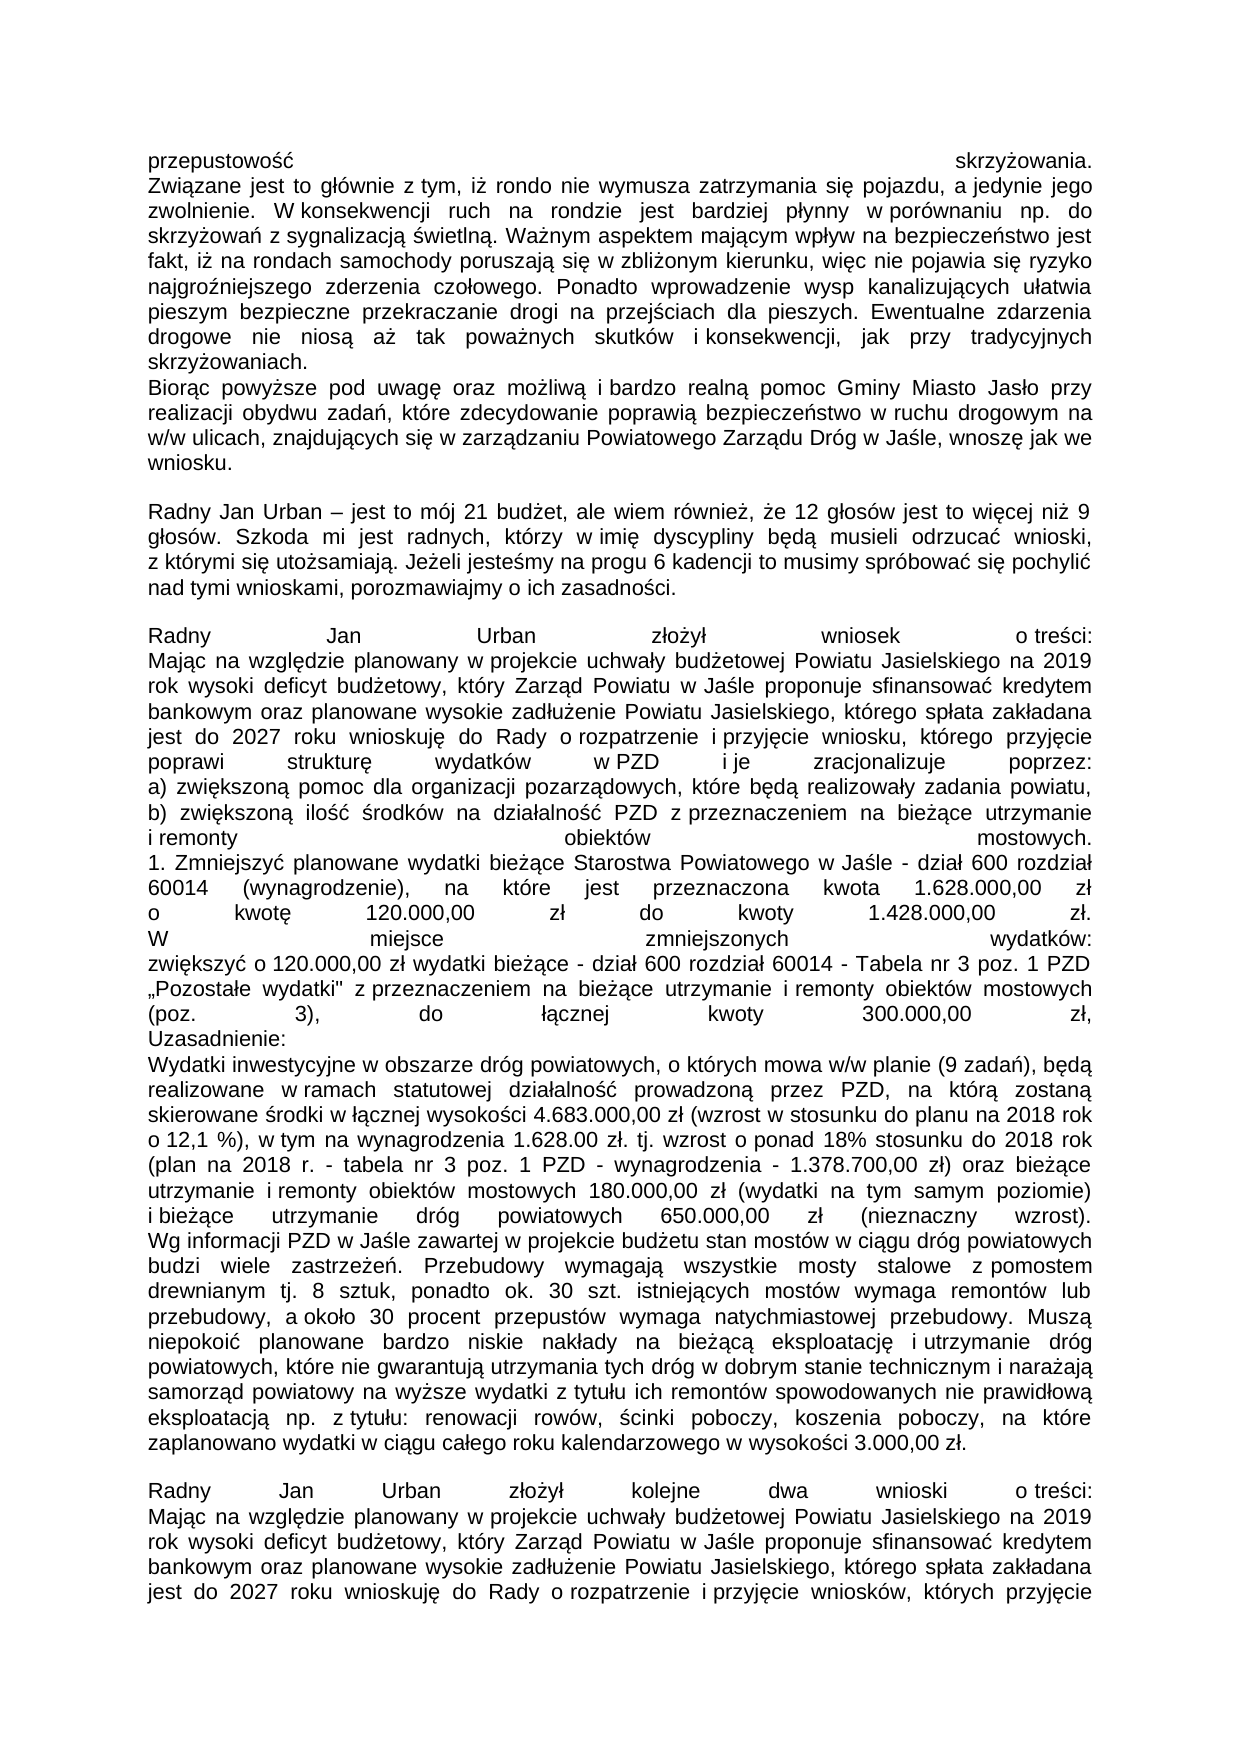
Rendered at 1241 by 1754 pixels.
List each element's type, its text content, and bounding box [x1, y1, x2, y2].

text Radny Jan Urban złożył wniosek o treści: Mając na względzie planowany w projekcie uchwały budżetowej Powiatu Jasielskiego na 2019 rok wysoki deficyt budżetowy, który Zarząd Powiatu w Jaśle proponuje sfinansować kredytem bankowym oraz planowane wysokie zadłużenie Powiatu Jasielskiego, którego spłata zakładana jest do 2027 roku wnioskuję do Rady o rozpatrzenie i przyjęcie wniosku, którego przyjęcie poprawi strukturę wydatków w PZD i je zracjonalizuje poprzez: a) zwiększoną pomoc dla organizacji pozarządowych, które będą realizowały zadania powiatu, b) zwiększoną ilość środków na działalność PZD z przeznaczeniem na bieżące utrzymanie i remonty obiektów mostowych. 1. Zmniejszyć planowane wydatki bieżące Starostwa Powiatowego w Jaśle - dział 600 rozdział 60014 (wynagrodzenie), na które jest przeznaczona kwota 1.628.000,00 zł o kwotę 120.000,00 zł do kwoty 1.428.000,00 zł. W miejsce zmniejszonych wydatków: zwiększyć o 120.000,00 zł wydatki bieżące - dział 600 rozdział 60014 - Tabela nr 3 poz. 1 PZD „Pozostałe wydatki" z przeznaczeniem na bieżące utrzymanie i remonty obiektów mostowych (poz. 3), do łącznej kwoty 300.000,00 zł, Uzasadnienie: Wydatki inwestycyjne w obszarze dróg powiatowych, o których mowa w/w planie (9 zadań), będą realizowane w ramach statutowej działalność prowadzoną przez PZD, na którą zostaną skierowane środki w łącznej wysokości 4.683.000,00 zł (wzrost w stosunku do planu na 2018 rok o 12,1 %), w tym na wynagrodzenia 1.628.00 zł. tj. wzrost o ponad 18% stosunku do 2018 rok (plan na 2018 r. - tabela nr 3 poz. 1 PZD - wynagrodzenia - 1.378.700,00 zł) oraz bieżące utrzymanie i remonty obiektów mostowych 180.000,00 zł (wydatki na tym samym poziomie) i bieżące utrzymanie dróg powiatowych 650.000,00 zł (nieznaczny wzrost). Wg informacji PZD w Jaśle zawartej w projekcie budżetu stan mostów w ciągu dróg powiatowych budzi wiele zastrzeżeń. Przebudowy wymagają wszystkie mosty stalowe z pomostem drewnianym tj. 8 sztuk, ponadto ok. 30 szt. istniejących mostów wymaga remontów lub przebudowy, a około 30 procent przepustów wymaga natychmiastowej przebudowy. Muszą niepokoić planowane bardzo niskie nakłady na bieżącą eksploatację i utrzymanie dróg powiatowych, które nie gwarantują utrzymania tych dróg w dobrym stanie technicznym i narażają samorząd powiatowy na wyższe wydatki z tytułu ich remontów spowodowanych nie prawidłową eksploatacją np. z tytułu: renowacji rowów, ścinki poboczy, koszenia poboczy, na które zaplanowano wydatki w ciągu całego roku kalendarzowego w wysokości 3.000,00 zł. [148, 623, 1093, 1455]
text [148, 148, 1093, 475]
text Radny Jan Urban – jest to mój 21 budżet, ale wiem również, że 12 głosów jest to więcej niż 9 głosów. Szkoda mi jest radnych, którzy w imię dyscypliny będą musieli odrzucać wnioski, z którymi się utożsamiają. Jeżeli jesteśmy na progu 6 kadencji to musimy spróbować się pochylić nad tymi wnioskami, porozmawiajmy o ich zasadności. [148, 499, 1093, 599]
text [148, 1478, 1093, 1604]
